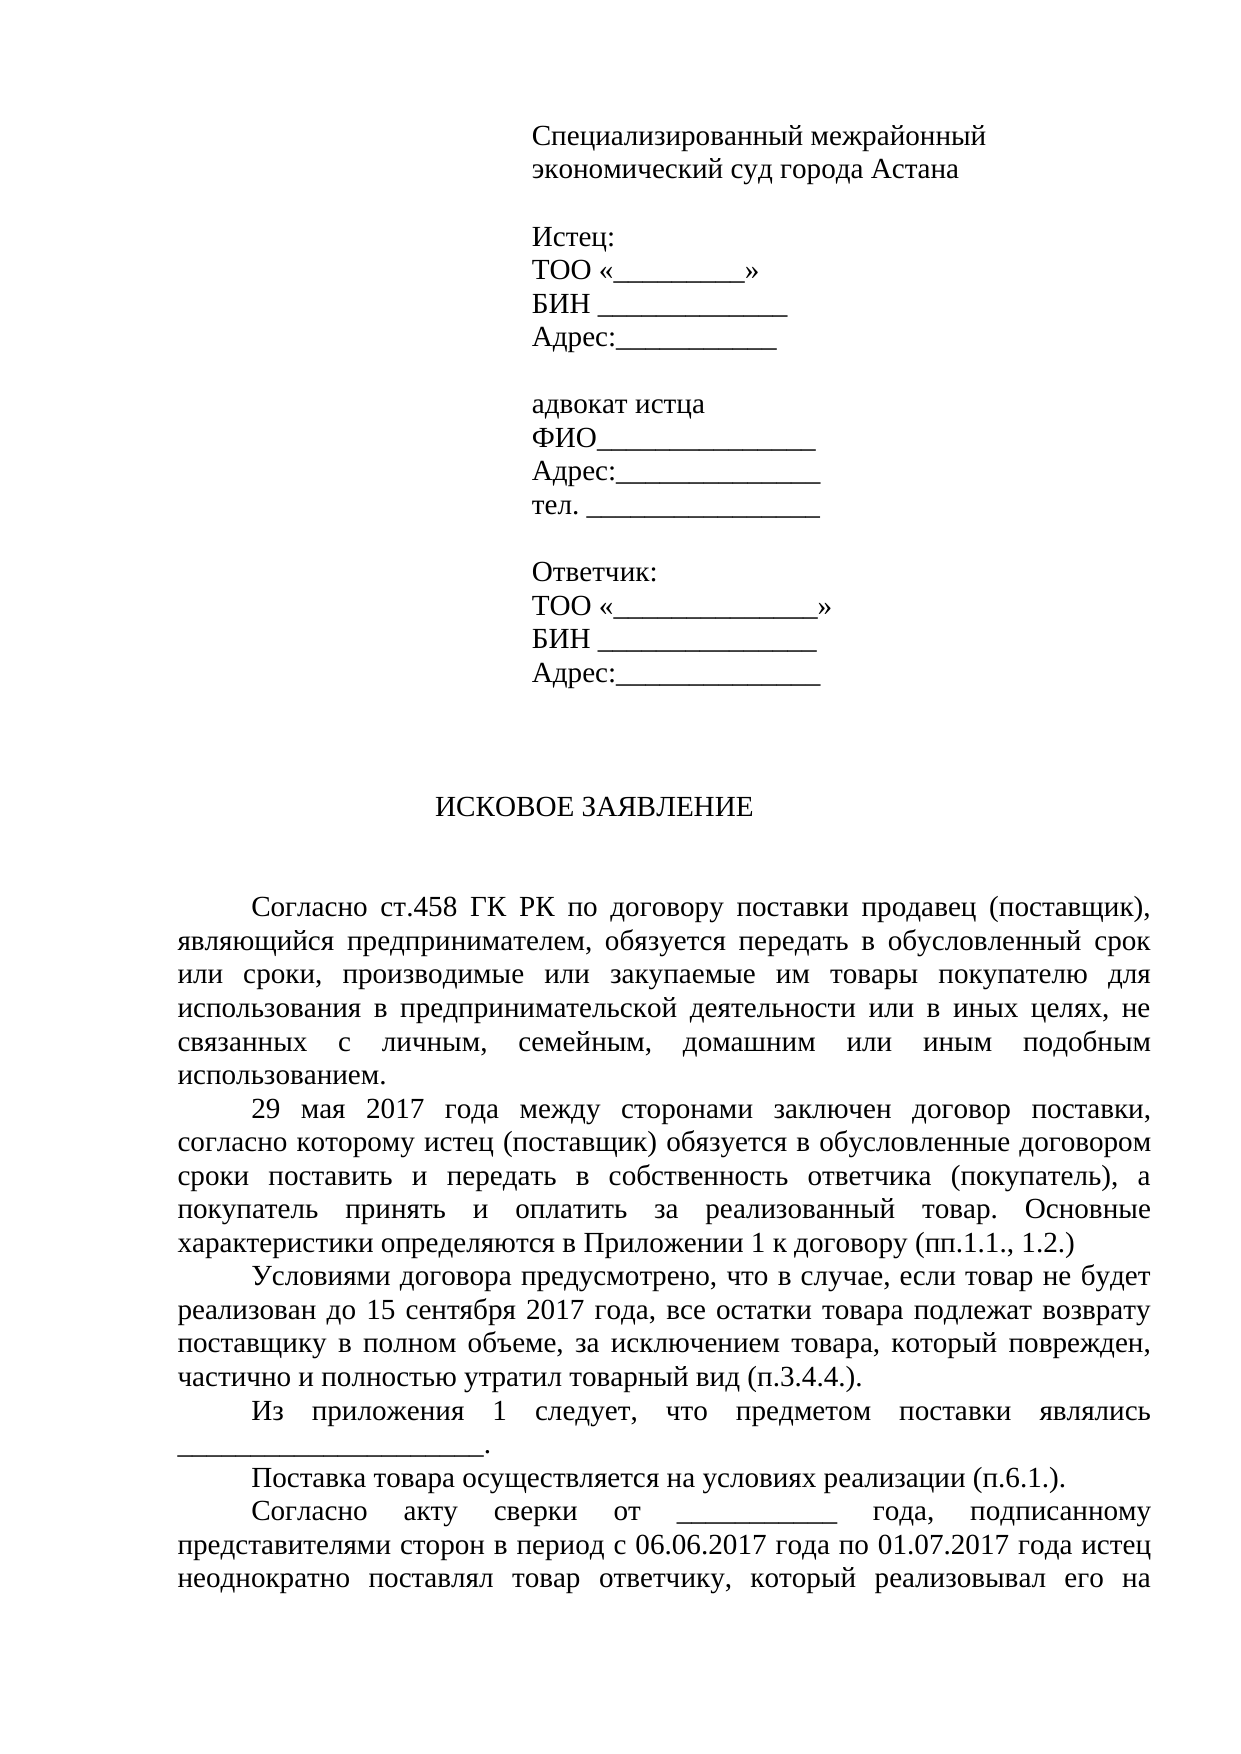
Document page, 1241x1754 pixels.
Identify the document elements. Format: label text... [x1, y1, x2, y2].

text Адрес:___________ [177, 319, 1152, 353]
text Поставка товара осуществляется на условиях реализации (п.6.1.). [177, 1460, 1152, 1493]
text ТОО «______________» [177, 588, 1152, 621]
text Согласно ст.458 ГК РК по договору поставки продавец (поставщик), являющийся предпринимателем, обязуется передать в обусловленный срок или сроки, производимые или закупаемые им товары покупателю для использования в предпринимательской деятельности или в иных целях, не связанных с личным, семейным, домашним или иным подобным использованием. [177, 889, 1152, 1091]
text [177, 1493, 1152, 1594]
text 29 мая 2017 года между сторонами заключен договор поставки, согласно которому истец (поставщик) обязуется в обусловленные договором сроки поставить и передать в собственность ответчика (покупатель), а покупатель принять и оплатить за реализованный товар. Основные характеристики определяются в Приложении 1 к договору (пп.1.1., 1.2.) [177, 1091, 1152, 1258]
text Адрес:______________ [177, 453, 1152, 487]
text БИН _______________ [177, 621, 1152, 655]
text ФИО_______________ [177, 420, 1152, 453]
text Из приложения 1 следует, что предметом поставки являлись _____________________. [177, 1393, 1152, 1460]
text адвокат истца [177, 386, 1152, 420]
text Условиями договора предусмотрено, что в случае, если товар не будет реализован до 15 сентября 2017 года, все остатки товара подлежат возврату поставщику в полном объеме, за исключением товара, который поврежден, частично и полностью утратил товарный вид (п.3.4.4.). [177, 1258, 1152, 1393]
text БИН _____________ [177, 286, 1152, 319]
text ТОО «_________» [177, 252, 1152, 286]
text Ответчик: [177, 554, 1152, 588]
text Истец: [177, 219, 1152, 252]
text Адрес:______________ [177, 655, 1152, 688]
text ИСКОВОЕ ЗАЯВЛЕНИЕ [325, 789, 1152, 822]
text Специализированный межрайонный [177, 118, 1152, 152]
text экономический суд города Астана [177, 152, 1152, 185]
text тел. ________________ [177, 487, 1152, 521]
